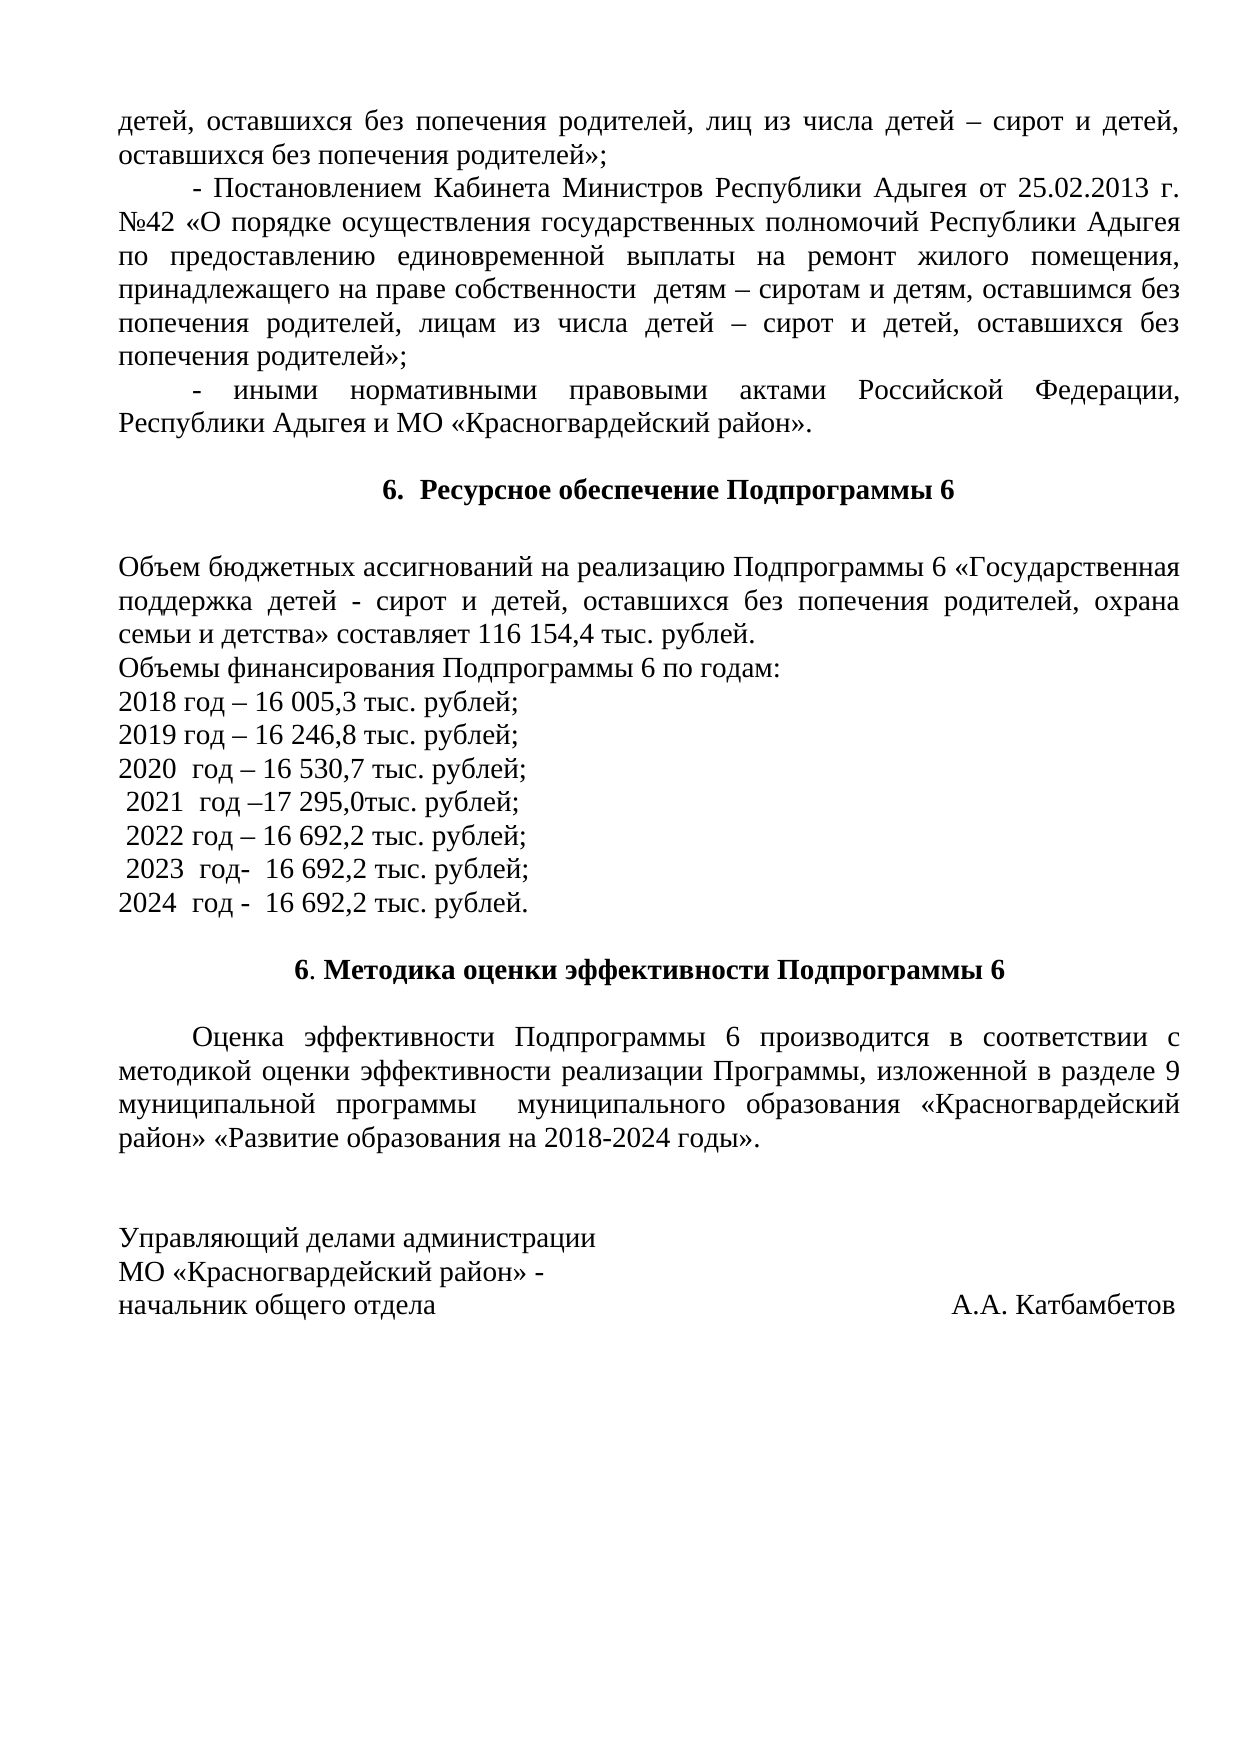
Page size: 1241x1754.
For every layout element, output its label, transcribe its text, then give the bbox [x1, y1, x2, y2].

text - Постановлением Кабинета Министров Республики Адыгея от 25.02.2013 г. №42 «О порядке осуществления государственных полномочий Республики Адыгея по предоставлению единовременной выплаты на ремонт жилого помещения, принадлежащего на праве собственности детям – сиротам и детям, оставшимся без попечения родителей, лицам из числа детей – сирот и детей, оставшихся без попечения родителей»; [118, 171, 1181, 372]
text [118, 103, 1181, 171]
text - иными нормативными правовыми актами Российской Федерации, Республики Адыгея и МО «Красногвардейский район». [118, 372, 1181, 439]
list год - 16 692,2 тыс. рублей. [118, 885, 1181, 918]
text начальник общего отдела А.А. Катбамбетов [118, 1287, 1181, 1321]
text Оценка эффективности Подпрограммы 6 производится в соответствии с методикой оценки эффективности реализации Программы, изложенной в разделе 9 муниципальной программы муниципального образования «Красногвардейский район» «Развитие образования на 2018-2024 годы». [118, 1019, 1181, 1153]
text Объем бюджетных ассигнований на реализацию Подпрограммы 6 «Государственная поддержка детей - сирот и детей, оставшихся без попечения родителей, охрана семьи и детства» составляет 116 154,4 тыс. рублей. [118, 549, 1181, 650]
list Ресурсное обеспечение Подпрограммы 6 [156, 472, 1181, 506]
list год – 16 692,2 тыс. рублей; [118, 818, 1181, 851]
list год- 16 692,2 тыс. рублей; [118, 851, 1181, 885]
text МО «Красногвардейский район» - [118, 1254, 1181, 1287]
text 6. Методика оценки эффективности Подпрограммы 6 [118, 952, 1181, 986]
text Управляющий делами администрации [118, 1220, 1181, 1254]
text Объемы финансирования Подпрограммы 6 по годам: [118, 650, 1181, 684]
list год – 16 530,7 тыс. рублей; [118, 751, 1181, 784]
text 2019 год – 16 246,8 тыс. рублей; [118, 717, 1181, 751]
text 2018 год – 16 005,3 тыс. рублей; [118, 684, 1181, 717]
list год –17 295,0тыс. рублей; [118, 784, 1181, 818]
